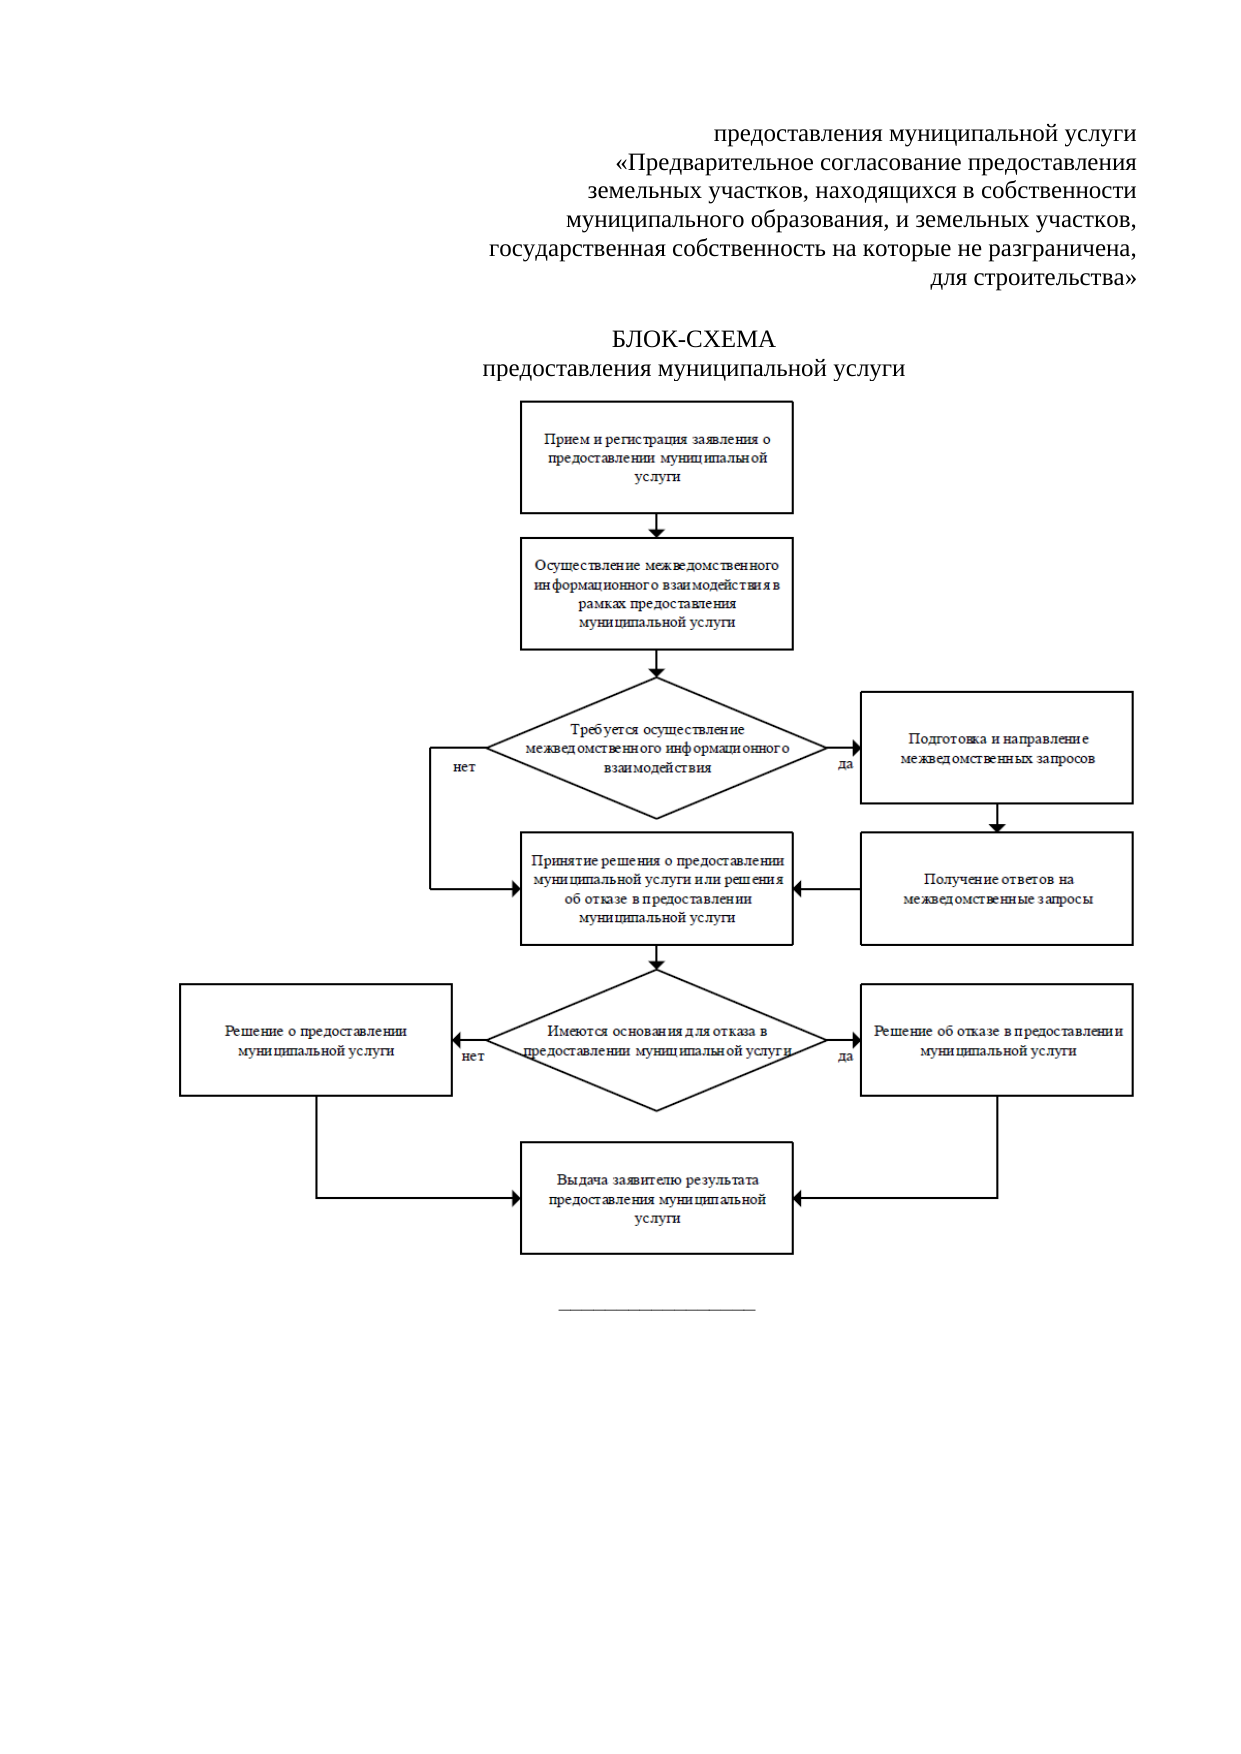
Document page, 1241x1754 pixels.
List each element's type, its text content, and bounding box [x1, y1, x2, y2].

text для строительства» [177, 262, 1137, 291]
text предоставления муниципальной услуги [177, 353, 1137, 381]
text «Предварительное согласование предоставления [177, 147, 1137, 176]
text земельных участков, находящихся в собственности [177, 176, 1137, 204]
text БЛОК-СХЕМА [177, 324, 1137, 353]
text муниципального образования, и земельных участков, [177, 204, 1137, 233]
text государственная собственность на которые не разграничена, [177, 233, 1137, 262]
text предоставления муниципальной услуги [177, 118, 1137, 147]
title _________________ [177, 1288, 1137, 1312]
picture [177, 381, 1142, 1260]
